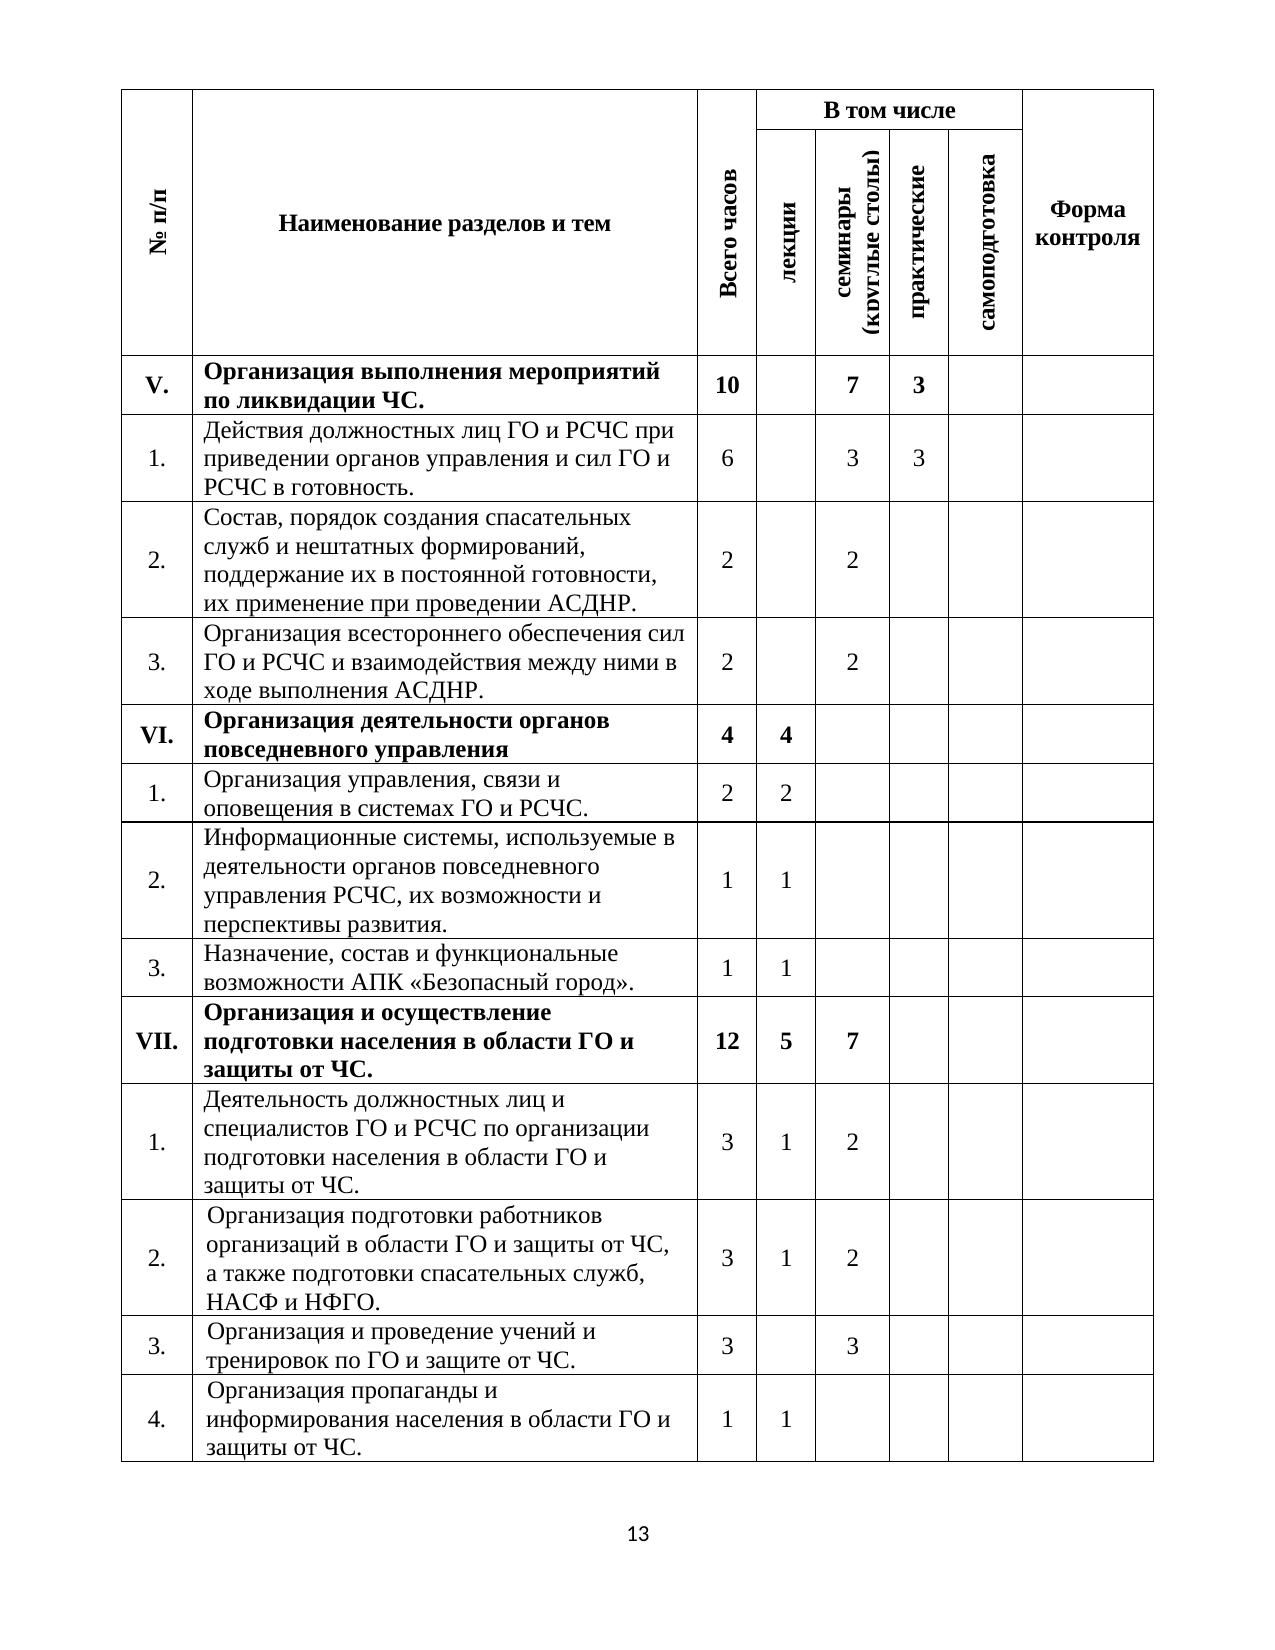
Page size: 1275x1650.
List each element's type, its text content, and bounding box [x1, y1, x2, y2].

table_cell Организация и проведение учений и тренировок по ГО и защите от ЧС. [193, 1316, 697, 1374]
table_cell 5 [757, 997, 815, 1083]
table_cell [890, 1084, 948, 1199]
table_cell 2 [816, 1084, 889, 1199]
table_cell самоподготовка [949, 130, 1022, 355]
table_cell [1023, 1375, 1153, 1461]
table_cell Организация и осуществление подготовки населения в области ГО и защиты от ЧС. [193, 997, 697, 1083]
table_cell Организация управления, связи и оповещения в системах ГО и РСЧС. [193, 764, 697, 821]
table_cell 3 [698, 1200, 756, 1315]
table_cell [949, 823, 1022, 937]
table_cell [1023, 997, 1153, 1083]
table_cell [949, 705, 1022, 763]
table_cell 12 [698, 997, 756, 1083]
table_cell 3 [816, 1316, 889, 1374]
table_cell 10 [698, 356, 756, 414]
table_cell 1 [757, 939, 815, 996]
table_cell [949, 356, 1022, 414]
table_cell VII. [122, 997, 192, 1083]
table_cell 3. [122, 618, 192, 704]
table_header Форма контроля [1023, 90, 1153, 355]
table_cell [816, 939, 889, 996]
table_cell 1 [757, 823, 815, 937]
table_cell [890, 1200, 948, 1315]
table_cell 1 [698, 1375, 756, 1461]
table_cell 2. [122, 823, 192, 937]
table_cell 2 [816, 1200, 889, 1315]
table_cell [949, 1200, 1022, 1315]
table_cell 3 [890, 415, 948, 501]
table_cell 2. [122, 1200, 192, 1315]
table_header № п/п [122, 90, 192, 355]
table_cell [757, 618, 815, 704]
table_cell 4 [698, 705, 756, 763]
table_cell [890, 502, 948, 617]
table_cell [816, 1375, 889, 1461]
table_header Наименование разделов и тем [193, 90, 697, 355]
table_cell [890, 823, 948, 937]
table_cell 4. [122, 1375, 192, 1461]
table_cell [816, 705, 889, 763]
table_cell 2 [816, 502, 889, 617]
table_cell семинары (круглые столы) [816, 130, 889, 355]
table_cell [949, 1375, 1022, 1461]
table_header Всего часов [698, 90, 756, 355]
table_cell 3 [698, 1316, 756, 1374]
table_cell 3 [816, 415, 889, 501]
table_cell [1023, 1316, 1153, 1374]
table_cell Действия должностных лиц ГО и РСЧС при приведении органов управления и сил ГО и РСЧС в готовность. [193, 415, 697, 501]
table_cell [890, 1316, 948, 1374]
table_cell VI. [122, 705, 192, 763]
table_cell [890, 997, 948, 1083]
table_cell 1 [698, 939, 756, 996]
table_cell [890, 764, 948, 821]
table_cell [949, 1084, 1022, 1199]
table_cell [1023, 764, 1153, 821]
table_cell 2 [816, 618, 889, 704]
table_cell [890, 705, 948, 763]
table_cell V. [122, 356, 192, 414]
table_cell [1023, 618, 1153, 704]
table_cell [1023, 705, 1153, 763]
table_cell [1023, 1200, 1153, 1315]
table_cell [890, 1375, 948, 1461]
table_cell [757, 502, 815, 617]
table_cell Назначение, состав и функциональные возможности АПК «Безопасный город». [193, 939, 697, 996]
table_cell 1 [757, 1084, 815, 1199]
table_cell 1 [757, 1375, 815, 1461]
table_cell практические занятия [890, 130, 948, 355]
table_cell Организация деятельности органов повседневного управления [193, 705, 697, 763]
table_cell [890, 939, 948, 996]
table_cell 2. [122, 502, 192, 617]
table_cell Организация всестороннего обеспечения сил ГО и РСЧС и взаимодействия между ними в ходе выполнения АСДНР. [193, 618, 697, 704]
table_cell [949, 618, 1022, 704]
table_cell [1023, 415, 1153, 501]
table_cell 3. [122, 939, 192, 996]
table_cell Организация пропаганды и информирования населения в области ГО и защиты от ЧС. [193, 1375, 697, 1461]
table_cell 7 [816, 997, 889, 1083]
table_cell Состав, порядок создания спасательных служб и нештатных формирований, поддержание их в постоянной готовности, их применение при проведении АСДНР. [193, 502, 697, 617]
table_cell 2 [757, 764, 815, 821]
table_cell [1023, 823, 1153, 937]
table_cell [1023, 1084, 1153, 1199]
table_cell Информационные системы, используемые в деятельности органов повседневного управления РСЧС, их возможности и перспективы развития. [193, 823, 697, 937]
table_cell Организация выполнения мероприятий по ликвидации ЧС. [193, 356, 697, 414]
table_cell [949, 764, 1022, 821]
table_cell Деятельность должностных лиц и специалистов ГО и РСЧС по организации подготовки населения в области ГО и защиты от ЧС. [193, 1084, 697, 1199]
table_cell 4 [757, 705, 815, 763]
table_cell [816, 764, 889, 821]
table_cell [949, 1316, 1022, 1374]
table_cell 3. [122, 1316, 192, 1374]
table_cell 1 [757, 1200, 815, 1315]
table_cell 6 [698, 415, 756, 501]
table_cell [890, 618, 948, 704]
table_cell 2 [698, 618, 756, 704]
table_cell [1023, 939, 1153, 996]
table_cell лекции [757, 130, 815, 355]
table_cell 1 [698, 823, 756, 937]
table_cell [949, 997, 1022, 1083]
table_cell [757, 356, 815, 414]
table_cell [949, 939, 1022, 996]
table_cell [757, 415, 815, 501]
table_header В том числе [757, 90, 1022, 129]
table_cell [757, 1316, 815, 1374]
table_cell [949, 415, 1022, 501]
table_cell 1. [122, 764, 192, 821]
table_cell 2 [698, 502, 756, 617]
table_cell Организация подготовки работников организаций в области ГО и защиты от ЧС, а также подготовки спасательных служб, НАСФ и НФГО. [193, 1200, 697, 1315]
table_cell 1. [122, 415, 192, 501]
table_cell 2 [698, 764, 756, 821]
table_cell [816, 823, 889, 937]
table_cell [1023, 356, 1153, 414]
table_cell 3 [890, 356, 948, 414]
table_cell 7 [816, 356, 889, 414]
table_cell 3 [698, 1084, 756, 1199]
table_cell 1. [122, 1084, 192, 1199]
table_cell [1023, 502, 1153, 617]
table_cell [949, 502, 1022, 617]
